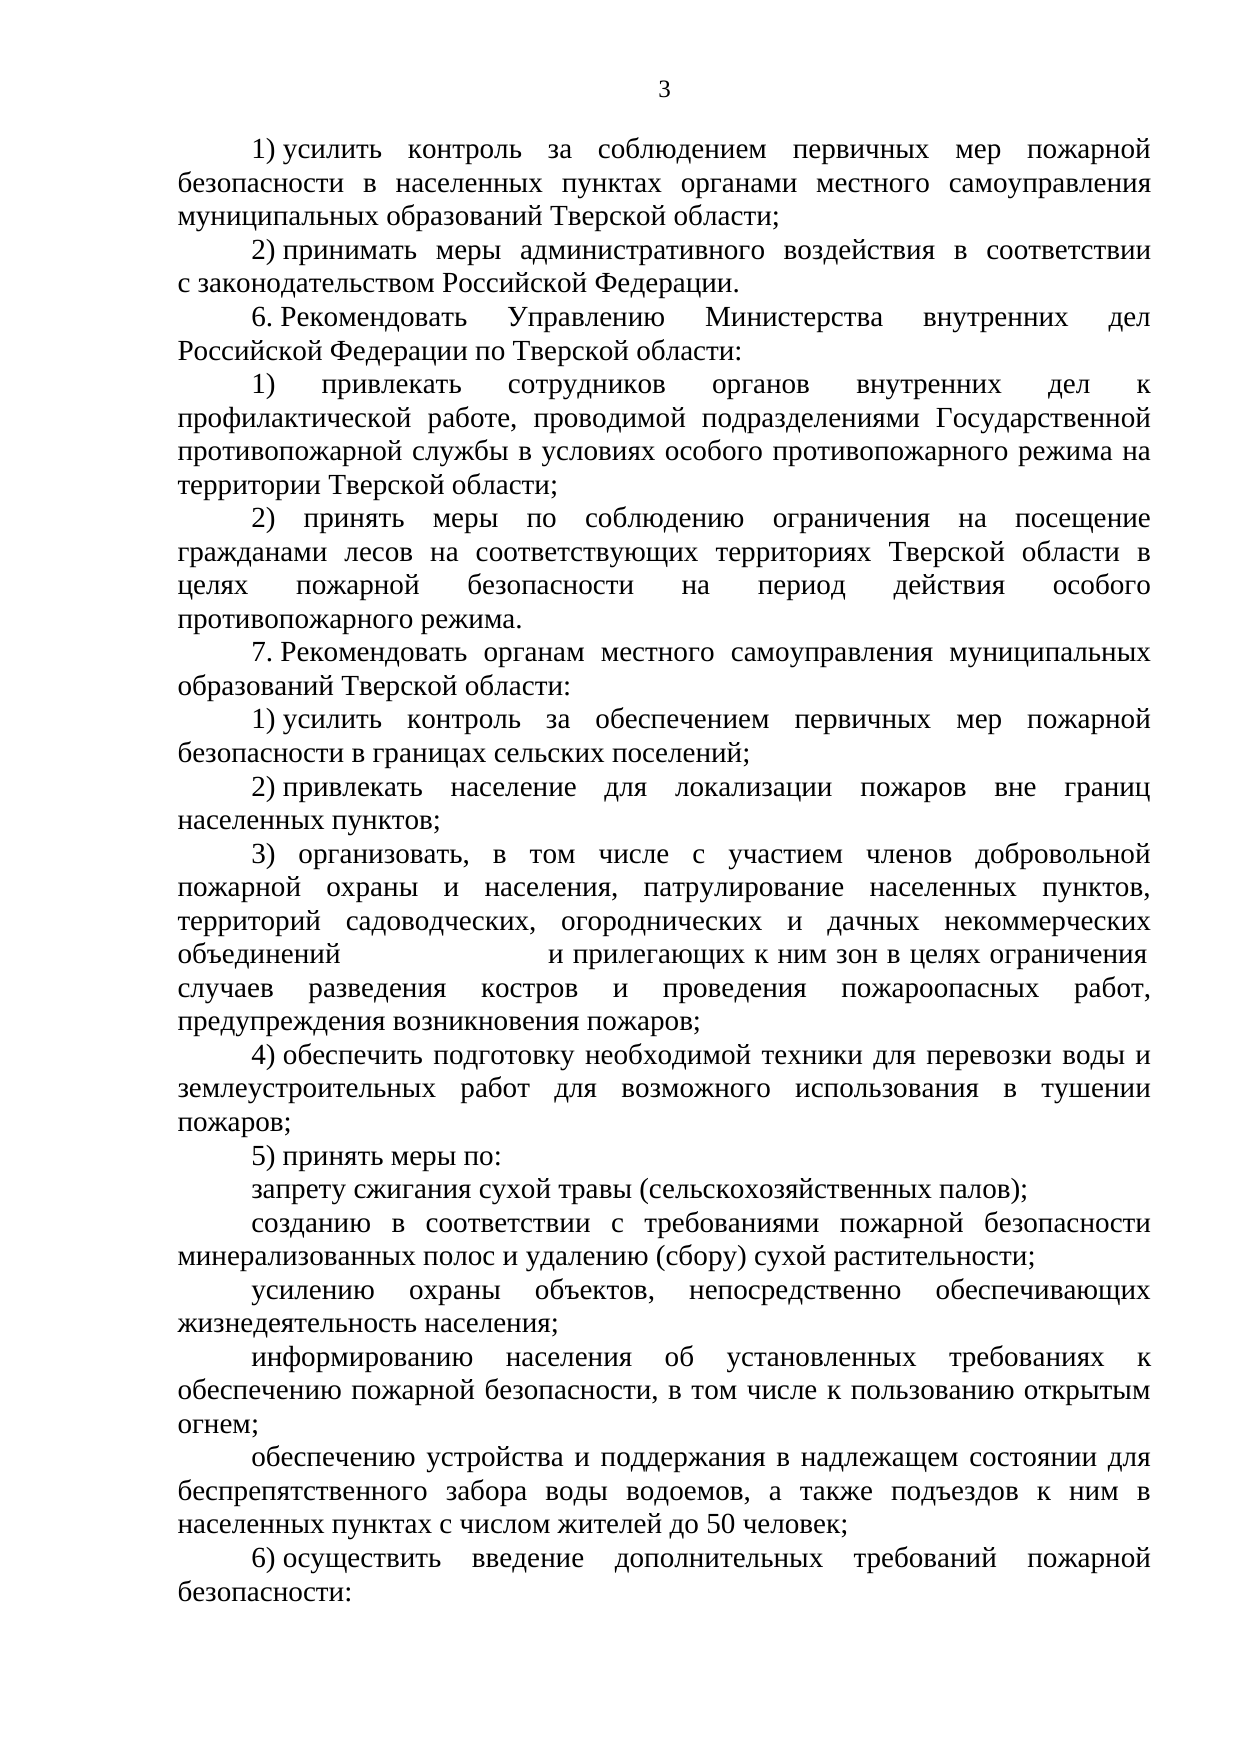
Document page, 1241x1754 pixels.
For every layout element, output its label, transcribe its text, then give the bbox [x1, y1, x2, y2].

text 2) принять меры по соблюдению ограничения на посещение гражданами лесов на соответствующих территориях Тверской области в целях пожарной безопасности на период действия особого противопожарного режима. [177, 500, 1152, 634]
text созданию в соответствии с требованиями пожарной безопасности минерализованных полос и удалению (сбору) сухой растительности; [177, 1205, 1152, 1272]
text 6. Рекомендовать Управлению Министерства внутренних дел Российской Федерации по Тверской области: [177, 299, 1152, 366]
text запрету сжигания сухой травы (сельскохозяйственных палов); [177, 1171, 1152, 1205]
text усилению охраны объектов, непосредственно обеспечивающих жизнедеятельность населения; [177, 1272, 1152, 1339]
text 5) принять меры по: [177, 1138, 1152, 1171]
text 2) принимать меры административного воздействия в соответствии с законодательством Российской Федерации. [177, 232, 1152, 299]
text 6) осуществить введение дополнительных требований пожарной безопасности: [177, 1540, 1152, 1607]
text 3) организовать, в том числе с участием членов добровольной пожарной охраны и населения, патрулирование населенных пунктов, территорий садоводческих, огороднических и дачных некоммерческих объединений и прилегающих к ним зон в целях ограничения случаев разведения костров и проведения пожароопасных работ, предупреждения возникновения пожаров; [177, 836, 1152, 1037]
text обеспечению устройства и поддержания в надлежащем состоянии для беспрепятственного забора воды водоемов, а также подъездов к ним в населенных пунктах с числом жителей до 50 человек; [177, 1439, 1152, 1540]
text 2) привлекать население для локализации пожаров вне границ населенных пунктов; [177, 769, 1152, 836]
text информированию населения об установленных требованиях к обеспечению пожарной безопасности, в том числе к пользованию открытым огнем; [177, 1339, 1152, 1439]
text 1) усилить контроль за соблюдением первичных мер пожарной безопасности в населенных пунктах органами местного самоуправления муниципальных образований Тверской области; [177, 131, 1152, 232]
text 1) усилить контроль за обеспечением первичных мер пожарной безопасности в границах сельских поселений; [177, 702, 1152, 769]
text 4) обеспечить подготовку необходимой техники для перевозки воды и землеустроительных работ для возможного использования в тушении пожаров; [177, 1037, 1152, 1138]
text 1) привлекать сотрудников органов внутренних дел к профилактической работе, проводимой подразделениями Государственной противопожарной службы в условиях особого противопожарного режима на территории Тверской области; [177, 366, 1152, 500]
text 7. Рекомендовать органам местного самоуправления муниципальных образований Тверской области: [177, 634, 1152, 702]
